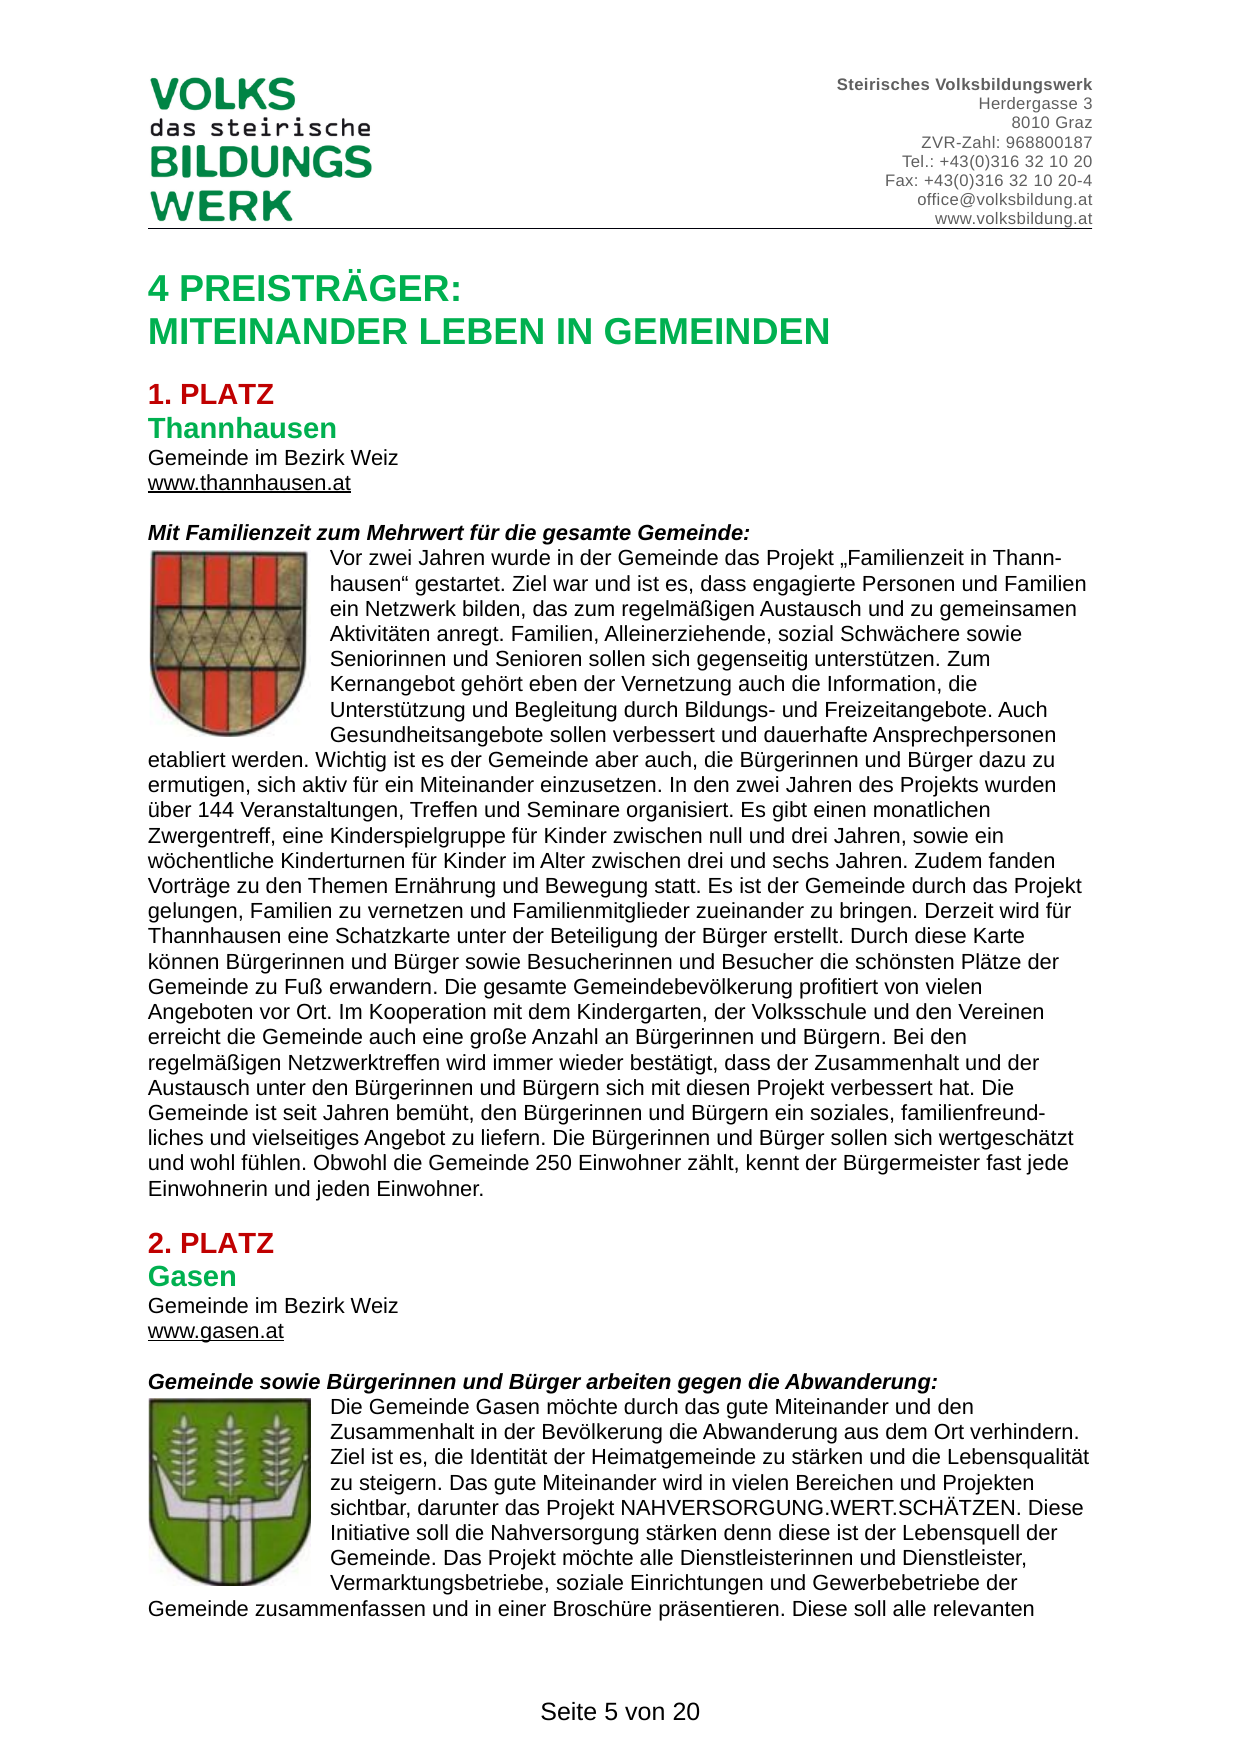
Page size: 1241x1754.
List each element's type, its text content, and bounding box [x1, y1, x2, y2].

text 4 PREISTRÄGER: [148, 266, 1092, 309]
text 1. PLATZ [148, 377, 1092, 411]
picture [148, 1398, 311, 1584]
text Gemeinde im Bezirk Weiz [148, 1293, 1092, 1318]
text Thannhausen [148, 411, 1092, 444]
text MITEINANDER LEBEN IN GEMEINDEN [148, 309, 1092, 352]
text Gasen [148, 1259, 1092, 1293]
text 2. PLATZ [148, 1226, 1092, 1259]
text Mit Familienzeit zum Mehrwert für die gesamte Gemeinde: [148, 520, 1092, 545]
picture [147, 75, 373, 224]
text Vor zwei Jahren wurde in der Gemeinde das Projekt „Familienzeit in Thann-hausen“ gestartet. Ziel war und ist es, dass engagierte Personen und Familien ein Netzwerk bilden, das zum regelmäßigen Austausch und zu gemeinsamen Aktivitäten anregt. Familien, Alleinerziehende, sozial Schwächere sowie Seniorinnen und Senioren sollen sich gegenseitig unterstützen. Zum Kernangebot gehört eben der Vernetzung auch die Information, die Unterstützung und Begleitung durch Bildungs- und Freizeitangebote. Auch Gesundheitsangebote sollen verbessert und dauerhafte Ansprechpersonen etabliert werden. Wichtig ist es der Gemeinde aber auch, die Bürgerinnen und Bürger dazu zu ermutigen, sich aktiv für ein Miteinander einzusetzen. In den zwei Jahren des Projekts wurden über 144 Veranstaltungen, Treffen und Seminare organisiert. Es gibt einen monatlichen Zwergentreff, eine Kinderspielgruppe für Kinder zwischen null und drei Jahren, sowie ein wöchentliche Kinderturnen für Kinder im Alter zwischen drei und sechs Jahren. Zudem fanden Vorträge zu den Themen Ernährung und Bewegung statt. Es ist der Gemeinde durch das Projekt gelungen, Familien zu vernetzen und Familienmitglieder zueinander zu bringen. Derzeit wird für Thannhausen eine Schatzkarte unter der Beteiligung der Bürger erstellt. Durch diese Karte können Bürgerinnen und Bürger sowie Besucherinnen und Besucher die schönsten Plätze der Gemeinde zu Fuß erwandern. Die gesamte Gemeindebevölkerung profitiert von vielen Angeboten vor Ort. Im Kooperation mit dem Kindergarten, der Volksschule und den Vereinen erreicht die Gemeinde auch eine große Anzahl an Bürgerinnen und Bürgern. Bei den regelmäßigen Netzwerktreffen wird immer wieder bestätigt, dass der Zusammenhalt und der Austausch unter den Bürgerinnen und Bürgern sich mit diesen Projekt verbessert hat. Die Gemeinde ist seit Jahren bemüht, den Bürgerinnen und Bürgern ein soziales, familienfreund-liches und vielseitiges Angebot zu liefern. Die Bürgerinnen und Bürger sollen sich wertgeschätzt und wohl fühlen. Obwohl die Gemeinde 250 Einwohner zählt, kennt der Bürgermeister fast jede Einwohnerin und jeden Einwohner. [148, 545, 1092, 1201]
text www.gasen.at [148, 1318, 1092, 1343]
text Gemeinde sowie Bürgerinnen und Bürger arbeiten gegen die Abwanderung: [148, 1368, 1092, 1394]
picture [149, 550, 311, 735]
text www.thannhausen.at [148, 469, 1092, 495]
text Gemeinde im Bezirk Weiz [148, 444, 1092, 469]
